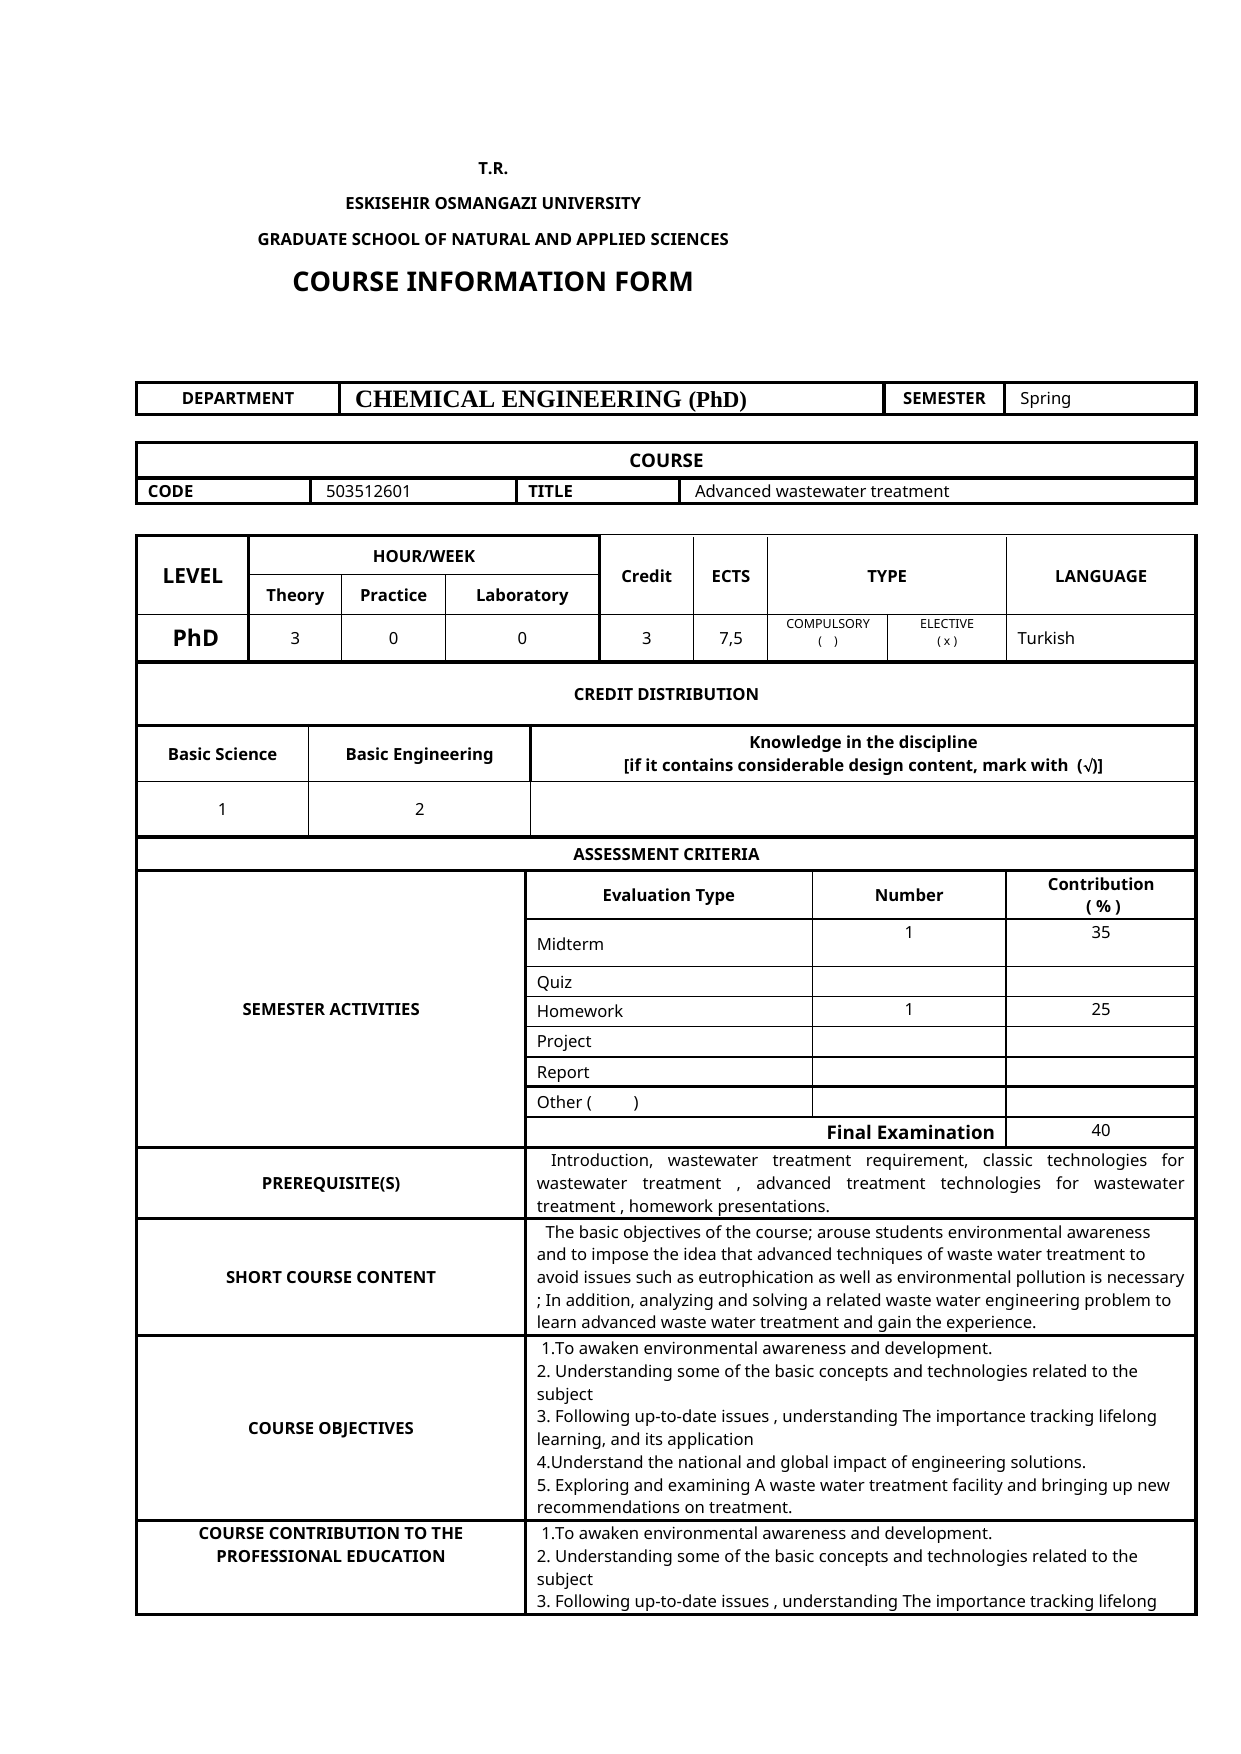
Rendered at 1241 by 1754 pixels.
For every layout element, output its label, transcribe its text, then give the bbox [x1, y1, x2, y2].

table_cell Advanced wastewater treatment [681, 480, 1194, 502]
table_header LEVEL [138, 537, 247, 614]
table_cell SEMESTER ACTIVITIES [138, 872, 524, 1146]
table_cell PREREQUISITE(S) [138, 1149, 524, 1217]
table_cell [1007, 1088, 1194, 1116]
table_cell TITLE [518, 480, 678, 502]
table_header DEPARTMENT [138, 384, 338, 413]
table_cell Basic Engineering [309, 727, 529, 781]
table_cell [1007, 967, 1194, 996]
table_cell [1007, 1027, 1194, 1056]
table_header CHEMICAL ENGINEERING (PhD) [341, 384, 882, 413]
table_header ECTS [694, 535, 768, 614]
table_cell The basic objectives of the course; arouse students environmental awareness and to impose the idea that advanced techniques of waste water treatment to avoid issues such as eutrophication as well as environmental pollution is necessary ; In addition, analyzing and solving a related waste water engineering problem to learn advanced waste water treatment and gain the experience. [527, 1220, 1194, 1334]
table_cell 7,5 [694, 615, 767, 660]
table_cell 0 [342, 615, 445, 660]
table_cell 25 [1007, 997, 1194, 1026]
table_cell 1 [138, 782, 308, 835]
table_cell Practice [342, 575, 445, 614]
table_cell [1007, 1058, 1194, 1085]
table_header LANGUAGE [1006, 535, 1194, 614]
table_cell ASSESSMENT CRITERIA [138, 839, 1194, 869]
table_cell [813, 967, 1005, 996]
table_header Credit [601, 535, 694, 614]
table_cell 1 [813, 997, 1005, 1026]
table_cell CREDIT DISTRIBUTION [138, 664, 1194, 724]
table_cell [813, 1027, 1005, 1056]
table_cell Evaluation Type [527, 872, 812, 918]
table_cell CODE [138, 480, 309, 502]
table_cell [531, 782, 1194, 835]
table_cell 0 [446, 615, 598, 660]
table_cell [813, 1058, 1005, 1085]
table_cell COURSE OBJECTIVES [138, 1337, 524, 1518]
table_cell Turkish [1007, 615, 1194, 660]
table_cell Midterm [527, 920, 812, 966]
table_cell Final Examination [527, 1118, 1005, 1146]
table_cell 3 [601, 615, 693, 660]
table_cell Knowledge in the discipline [if it contains considerable design content, mark with ()] [532, 727, 1194, 781]
table_header COURSE [138, 444, 1194, 476]
table_header HOUR/WEEK [250, 537, 598, 574]
table_cell 3 [250, 615, 341, 660]
table_cell Basic Science [138, 727, 308, 781]
table_header TYPE [768, 535, 1006, 614]
table_cell Homework [527, 997, 812, 1026]
table_cell 40 [1007, 1118, 1194, 1146]
table_cell PhD [138, 615, 247, 660]
table_cell COMPULSORY ( ) [768, 615, 887, 660]
table_cell Contribution ( % ) [1007, 872, 1194, 918]
table_cell Number [813, 872, 1005, 918]
table_cell Quiz [527, 967, 812, 996]
table_cell Project [527, 1027, 812, 1056]
table_cell Other ( ) [527, 1088, 812, 1116]
table_cell Report [527, 1058, 812, 1085]
table_cell SHORT COURSE CONTENT [138, 1220, 524, 1334]
table_cell 2 [309, 782, 530, 835]
table_header [1006, 384, 1194, 413]
table_cell Theory [250, 575, 341, 614]
table_cell ELECTIVE ( x ) [888, 615, 1006, 660]
table_header SEMESTER [886, 384, 1003, 413]
table_cell [813, 1088, 1005, 1116]
table_cell 503512601 [312, 480, 515, 502]
table_cell 1 [813, 920, 1005, 966]
table_cell Laboratory [446, 575, 598, 614]
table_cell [138, 1522, 524, 1612]
table_cell Introduction, wastewater treatment requirement, classic technologies for wastewater treatment , advanced treatment technologies for wastewater treatment , homework presentations. [527, 1149, 1194, 1217]
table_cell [527, 1522, 1194, 1612]
table_cell 1.To awaken environmental awareness and development. 2. Understanding some of the basic concepts and technologies related to the subject 3. Following up-to-date issues , understanding The importance tracking lifelong learning, and its application 4.Understand the national and global impact of engineering solutions. 5. Exploring and examining A waste water treatment facility and bringing up new recommendations on treatment. [527, 1337, 1194, 1518]
table_cell 35 [1007, 920, 1194, 966]
